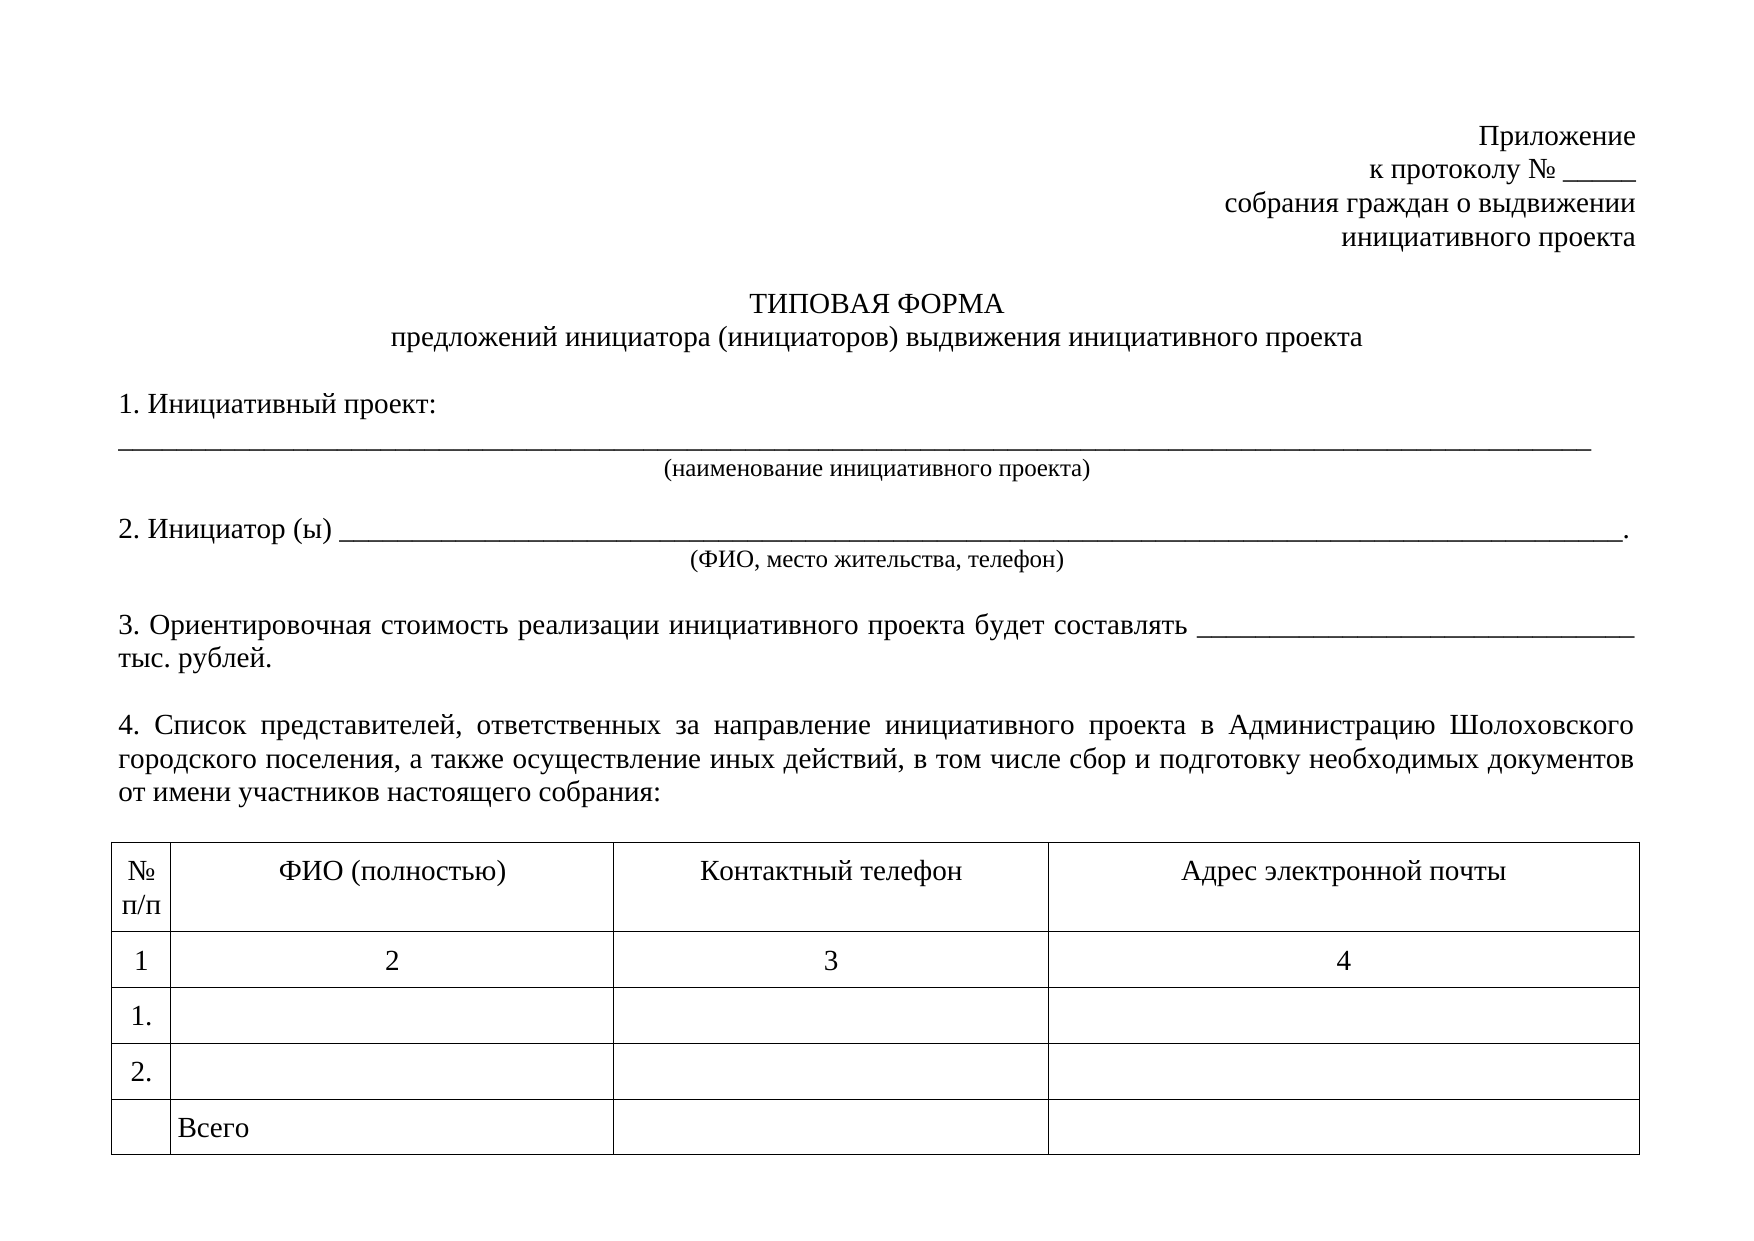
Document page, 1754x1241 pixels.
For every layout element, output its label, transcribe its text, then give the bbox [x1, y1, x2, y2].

table_cell [112, 1100, 170, 1154]
table_cell [1049, 1044, 1639, 1098]
table_cell [171, 988, 613, 1043]
table_cell [1049, 988, 1639, 1043]
table_cell [171, 1044, 613, 1098]
table_header Адрес электронной почты [1049, 843, 1639, 931]
text _____________________________________________________________________________________________________ [118, 420, 1636, 453]
table_cell [614, 1100, 1048, 1154]
text 1. Инициативный проект: [118, 386, 1636, 420]
text предложений инициатора (инициаторов) выдвижения инициативного проекта [118, 319, 1636, 353]
text инициативного проекта [118, 219, 1636, 252]
text 4. Список представителей, ответственных за направление инициативного проекта в Администрацию Шолоховского городского поселения, а также осуществление иных действий, в том числе сбор и подготовку необходимых документов от имени участников настоящего собрания: [118, 707, 1636, 808]
text ТИПОВАЯ ФОРМА [118, 286, 1636, 319]
table_header ФИО (полностью) [171, 843, 613, 931]
text Приложение [118, 118, 1636, 152]
text 3. Ориентировочная стоимость реализации инициативного проекта будет составлять ______________________________ тыс. рублей. [118, 607, 1636, 674]
table_cell [1049, 1100, 1639, 1154]
table_cell 1. [112, 988, 170, 1043]
table_cell [614, 1044, 1048, 1098]
text к протоколу № _____ [118, 152, 1636, 185]
text 2. Инициатор (ы) ________________________________________________________________________________________. [118, 511, 1636, 544]
table_cell [614, 988, 1048, 1043]
table_header Контактный телефон [614, 843, 1048, 931]
table_cell 4 [1049, 932, 1639, 987]
table_cell 2. [112, 1044, 170, 1098]
text собрания граждан о выдвижении [118, 185, 1636, 219]
table_cell 1 [112, 932, 170, 987]
table_cell 2 [171, 932, 613, 987]
table_cell 3 [614, 932, 1048, 987]
table_header № п/п [112, 843, 170, 931]
text (наименование инициативного проекта) [118, 453, 1636, 482]
table_cell Всего [171, 1100, 613, 1154]
text (ФИО, место жительства, телефон) [118, 544, 1636, 573]
